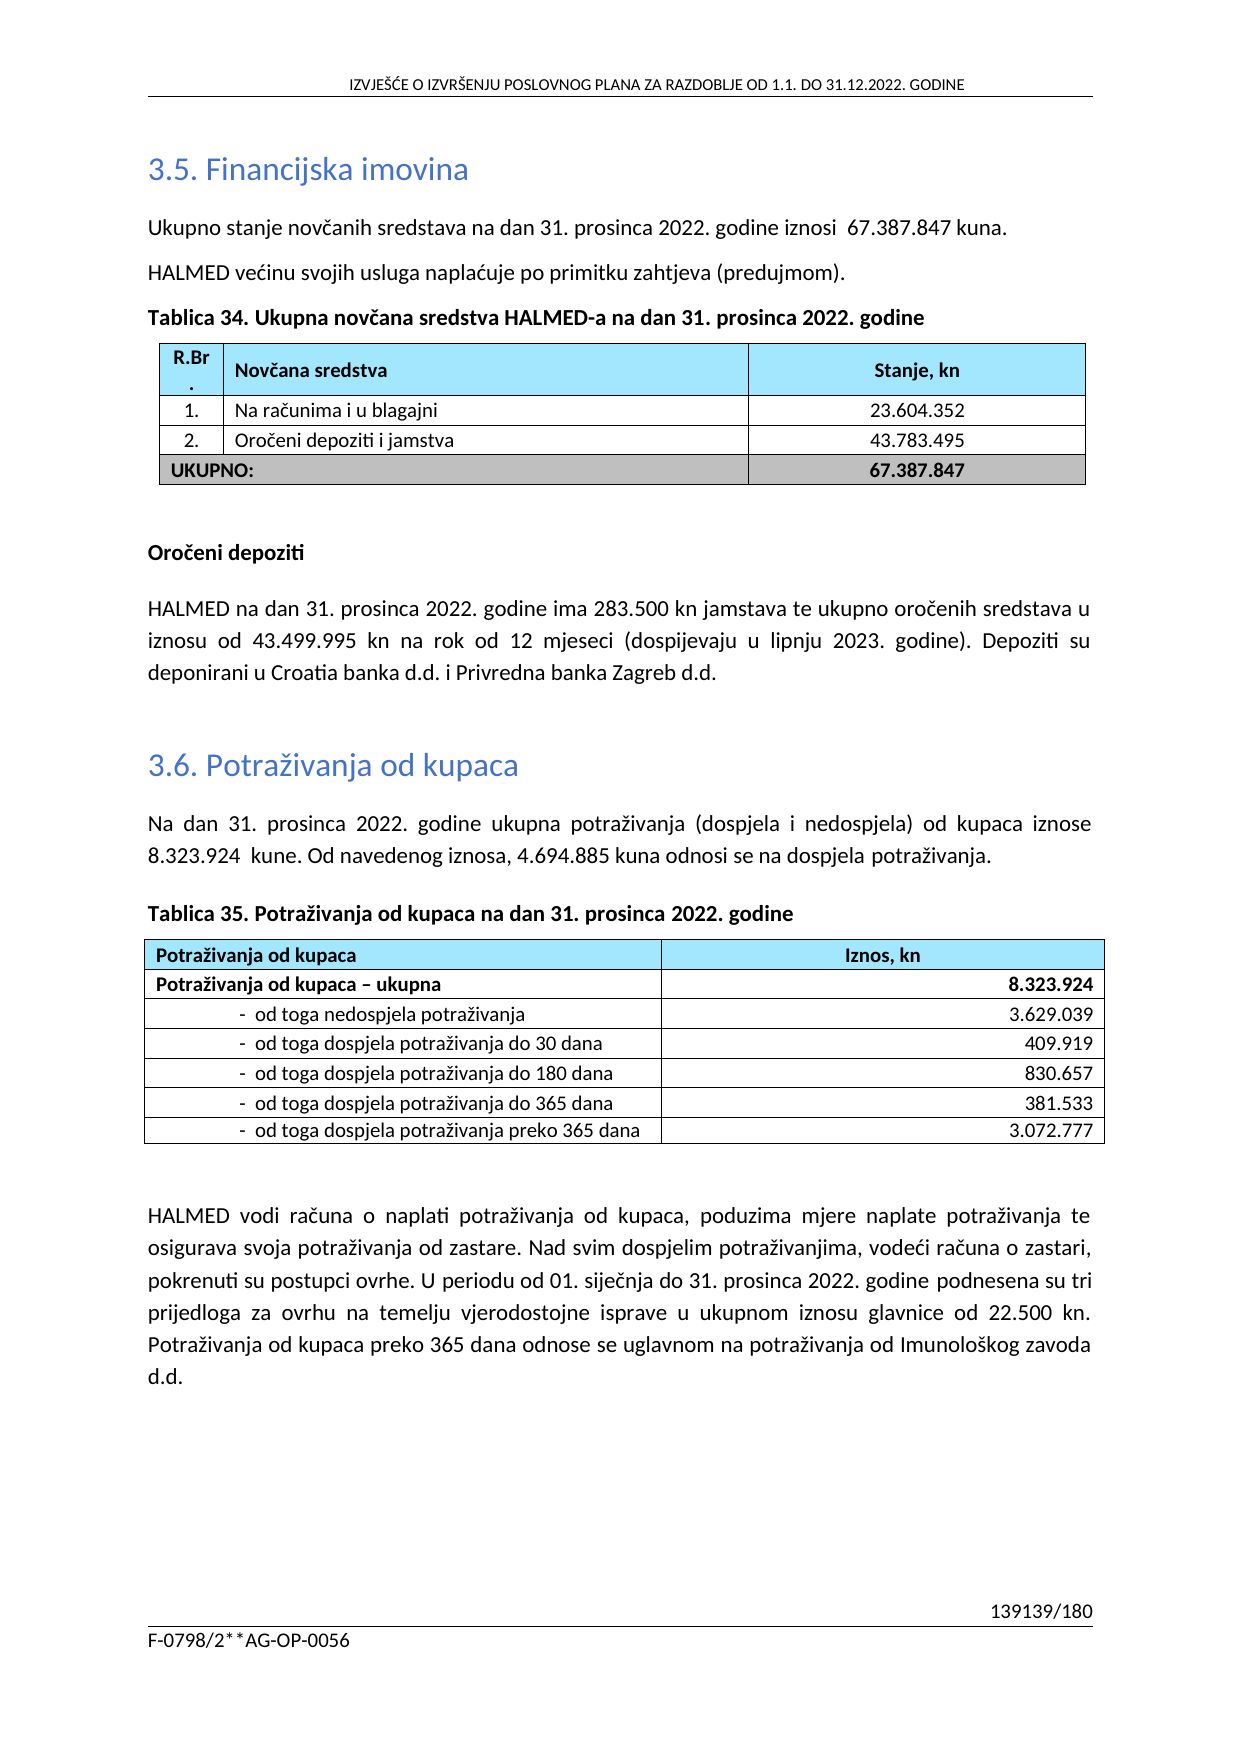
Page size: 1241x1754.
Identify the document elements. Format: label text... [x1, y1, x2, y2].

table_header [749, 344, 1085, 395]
subtitle 3.5. Financijska imovina [148, 148, 1093, 188]
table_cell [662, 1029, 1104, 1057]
text Ukupno stanje novčanih sredstava na dan 31. prosinca 2022. godine iznosi 67.387.847 kuna. [148, 213, 1093, 241]
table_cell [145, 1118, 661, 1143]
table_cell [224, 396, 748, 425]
text HALMED vodi računa o naplati potraživanja od kupaca, poduzima mjere naplate potraživanja te osigurava svoja potraživanja od zastare. Nad svim dospjelim potraživanjima, vodeći računa o zastari, pokrenuti su postupci ovrhe. U periodu od 01. siječnja do 31. prosinca 2022. godine podnesena su tri prijedloga za ovrhu na temelju vjerodostojne isprave u ukupnom iznosu glavnice od 22.500 kn. Potraživanja od kupaca preko 365 dana odnose se uglavnom na potraživanja od Imunološkog zavoda d.d. [148, 1201, 1093, 1390]
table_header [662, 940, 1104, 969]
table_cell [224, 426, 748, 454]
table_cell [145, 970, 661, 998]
text Tablica 35. Potraživanja od kupaca na dan 31. prosinca 2022. godine [148, 899, 1093, 927]
text HALMED na dan 31. prosinca 2022. godine ima 283.500 kn jamstava te ukupno oročenih sredstava u iznosu od 43.499.995 kn na rok od 12 mjeseci (dospijevaju u lipnju 2023. godine). Depoziti su deponirani u Croatia banka d.d. i Privredna banka Zagreb d.d. [148, 594, 1093, 686]
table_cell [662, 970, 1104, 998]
text Na dan 31. prosinca 2022. godine ukupna potraživanja (dospjela i nedospjela) od kupaca iznose 8.323.924 kune. Od navedenog iznosa, 4.694.885 kuna odnosi se na dospjela potraživanja. [148, 809, 1093, 869]
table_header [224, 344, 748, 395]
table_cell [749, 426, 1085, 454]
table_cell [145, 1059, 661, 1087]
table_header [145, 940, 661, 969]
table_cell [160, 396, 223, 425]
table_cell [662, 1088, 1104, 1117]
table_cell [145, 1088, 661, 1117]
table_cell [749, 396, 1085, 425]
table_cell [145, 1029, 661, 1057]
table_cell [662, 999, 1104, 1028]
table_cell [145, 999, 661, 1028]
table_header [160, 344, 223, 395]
subtitle 3.6. Potraživanja od kupaca [148, 743, 1093, 784]
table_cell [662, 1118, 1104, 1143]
text HALMED većinu svojih usluga naplaćuje po primitku zahtjeva (predujmom). [148, 258, 1093, 286]
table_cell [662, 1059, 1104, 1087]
text Tablica 34. Ukupna novčana sredstva HALMED-a na dan 31. prosinca 2022. godine [148, 303, 1107, 331]
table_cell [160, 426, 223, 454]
text Oročeni depoziti [148, 538, 1093, 566]
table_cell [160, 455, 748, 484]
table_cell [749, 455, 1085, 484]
